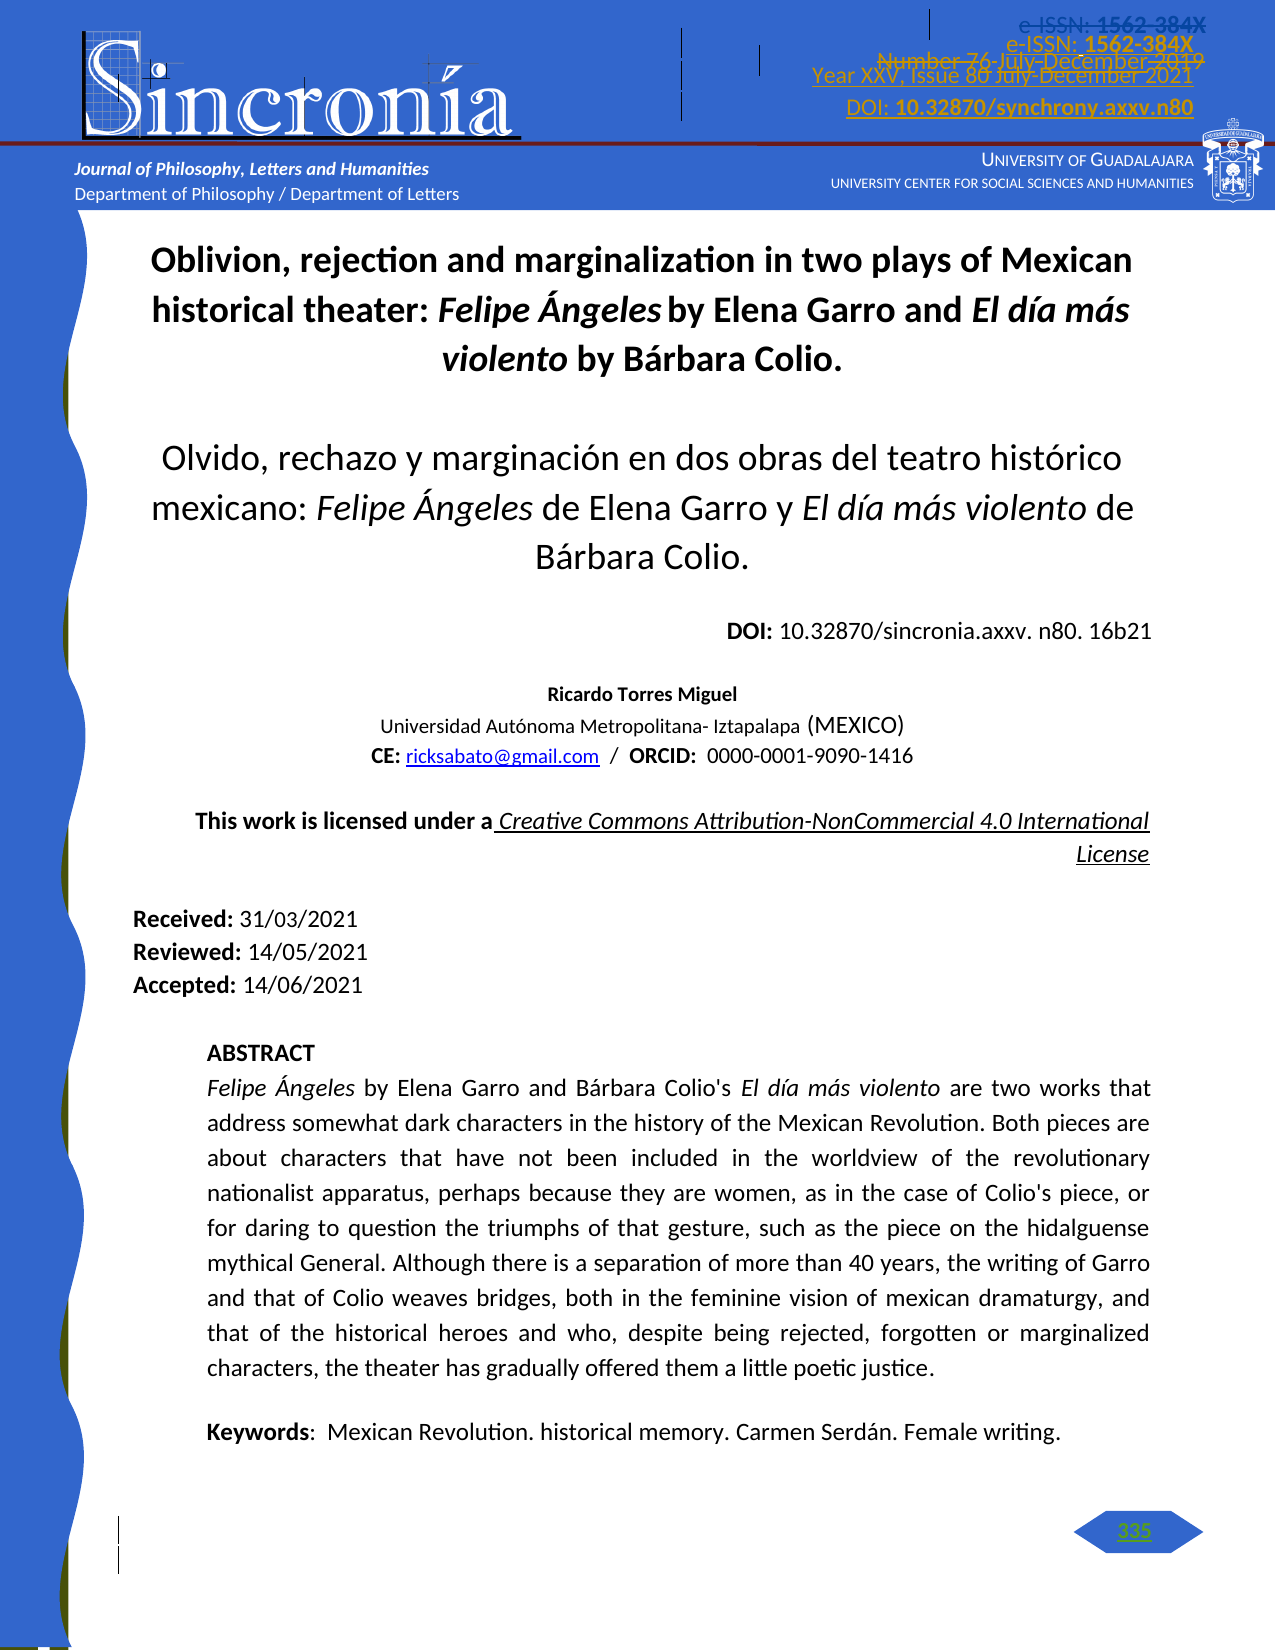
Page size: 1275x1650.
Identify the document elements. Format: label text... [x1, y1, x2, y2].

text DOI: 10.32870/sincronia.axxv. n80. 16b21 [133, 616, 1152, 646]
picture [1202, 118, 1264, 203]
text Oblivion, rejection and marginalization in two plays of Mexican historical theater: Felipe Ángeles by Elena Garro and El día más violento by Bárbara Colio. [133, 236, 1152, 381]
text Reviewed: 14/05/2021 [133, 936, 1152, 967]
text Felipe Ángeles by Elena Garro and Bárbara Colio's El día más violento are two works that address somewhat dark characters in the history of the Mexican Revolution. Both pieces are about characters that have not been included in the worldview of the revolutionary nationalist apparatus, perhaps because they are women, as in the case of Colio's piece, or for daring to question the triumphs of that gesture, such as the piece on the hidalguense mythical General. Although there is a separation of more than 40 years, the writing of Garro and that of Colio weaves bridges, both in the feminine vision of mexican dramaturgy, and that of the historical heroes and who, despite being rejected, forgotten or marginalized characters, the theater has gradually offered them a little poetic justice. [207, 1072, 1152, 1382]
text Olvido, rechazo y marginación en dos obras del teatro histórico mexicano: Felipe Ángeles de Elena Garro y El día más violento de Bárbara Colio. [133, 434, 1152, 579]
text Universidad Autónoma Metropolitana- Iztapalapa (MEXICO) [133, 709, 1152, 739]
text Received: 31/03/2021 [133, 903, 1152, 934]
text CE: ricksabato@gmail.com / ORCID: 0000-0001-9090-1416 [133, 742, 1152, 770]
text Accepted: 14/06/2021 [133, 969, 1152, 1000]
text ABSTRACT [133, 1037, 1152, 1067]
text Keywords: Mexican Revolution. historical memory. Carmen Serdán. Female writing. [207, 1416, 1152, 1446]
text This work is licensed under a Creative Commons Attribution-NonCommercial 4.0 International License [133, 805, 1152, 868]
picture [81, 22, 522, 171]
text Ricardo Torres Miguel [133, 681, 1152, 707]
